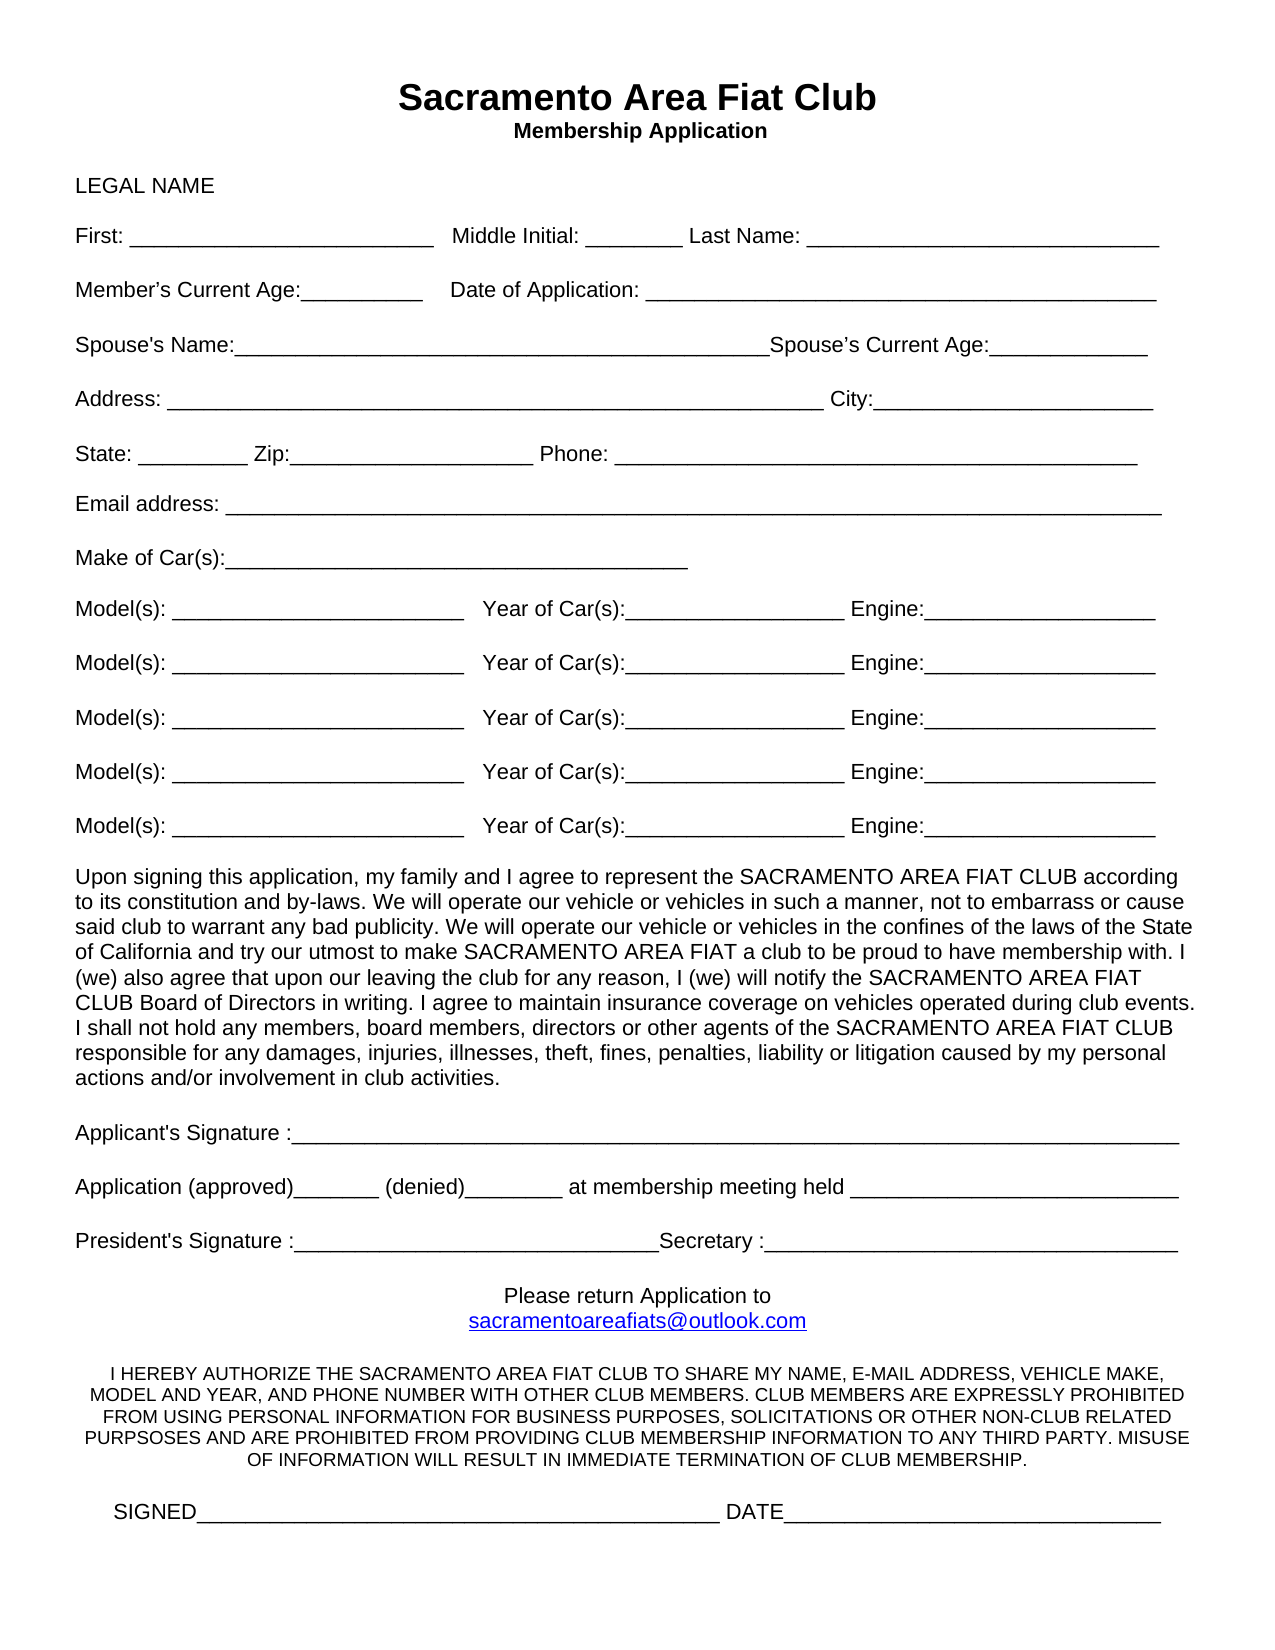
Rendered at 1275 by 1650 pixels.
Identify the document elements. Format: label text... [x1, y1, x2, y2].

text Applicant's Signature :_________________________________________________________________________ [75, 1119, 1200, 1145]
text Model(s): ________________________ Year of Car(s):__________________ Engine:___________________ [75, 759, 1200, 784]
text Address: ______________________________________________________ City:_______________________ [75, 386, 1200, 411]
text Model(s): ________________________ Year of Car(s):__________________ Engine:___________________ [75, 704, 1200, 729]
text I HEREBY AUTHORIZE THE SACRAMENTO AREA FIAT CLUB TO SHARE MY NAME, E-MAIL ADDRESS, VEHICLE MAKE, MODEL AND YEAR, AND PHONE NUMBER WITH OTHER CLUB MEMBERS. CLUB MEMBERS ARE EXPRESSLY PROHIBITED FROM USING PERSONAL INFORMATION FOR BUSINESS PURPOSES, SOLICITATIONS OR OTHER NON-CLUB RELATED PURPSOSES AND ARE PROHIBITED FROM PROVIDING CLUB MEMBERSHIP INFORMATION TO ANY THIRD PARTY. MISUSE OF INFORMATION WILL RESULT IN IMMEDIATE TERMINATION OF CLUB MEMBERSHIP. [75, 1362, 1200, 1470]
text Sacramento Area Fiat Club Membership Application [75, 75, 1200, 143]
text Model(s): ________________________ Year of Car(s):__________________ Engine:___________________ [75, 650, 1200, 675]
text SIGNED___________________________________________ DATE_______________________________ [75, 1499, 1200, 1524]
text Application (approved)_______ (denied)________ at membership meeting held ___________________________ [75, 1174, 1200, 1199]
text Spouse's Name:____________________________________________Spouse’s Current Age:_____________ [75, 332, 1200, 357]
text Member’s Current Age:__________ Date of Application: __________________________________________ [75, 277, 1200, 302]
text Model(s): ________________________ Year of Car(s):__________________ Engine:___________________ Upon signing this application, my family and I agree to represent the SACRAMENTO AREA FIAT CLUB according to its constitution and by-laws. We will operate our vehicle or vehicles in such a manner, not to embarrass or cause said club to warrant any bad publicity. We will operate our vehicle or vehicles in the confines of the laws of the State of California and try our utmost to make SACRAMENTO AREA FIAT a club to be proud to have membership with. I (we) also agree that upon our leaving the club for any reason, I (we) will notify the SACRAMENTO AREA FIAT CLUB Board of Directors in writing. I agree to maintain insurance coverage on vehicles operated during club events. I shall not hold any members, board members, directors or other agents of the SACRAMENTO AREA FIAT CLUB responsible for any damages, injuries, illnesses, theft, fines, penalties, liability or litigation caused by my personal actions and/or involvement in club activities. [75, 813, 1200, 1090]
text President's Signature :______________________________Secretary :__________________________________ [75, 1228, 1200, 1253]
text State: _________ Zip:____________________ Phone: ___________________________________________ Email address: _____________________________________________________________________________ [75, 440, 1200, 516]
text Please return Application to sacramentoareafiats@outlook.com [75, 1283, 1200, 1333]
text LEGAL NAME First: _________________________ Middle Initial: ________ Last Name: _____________________________ [75, 172, 1200, 248]
text Make of Car(s):______________________________________ Model(s): ________________________ Year of Car(s):__________________ Engine:___________________ [75, 545, 1200, 621]
